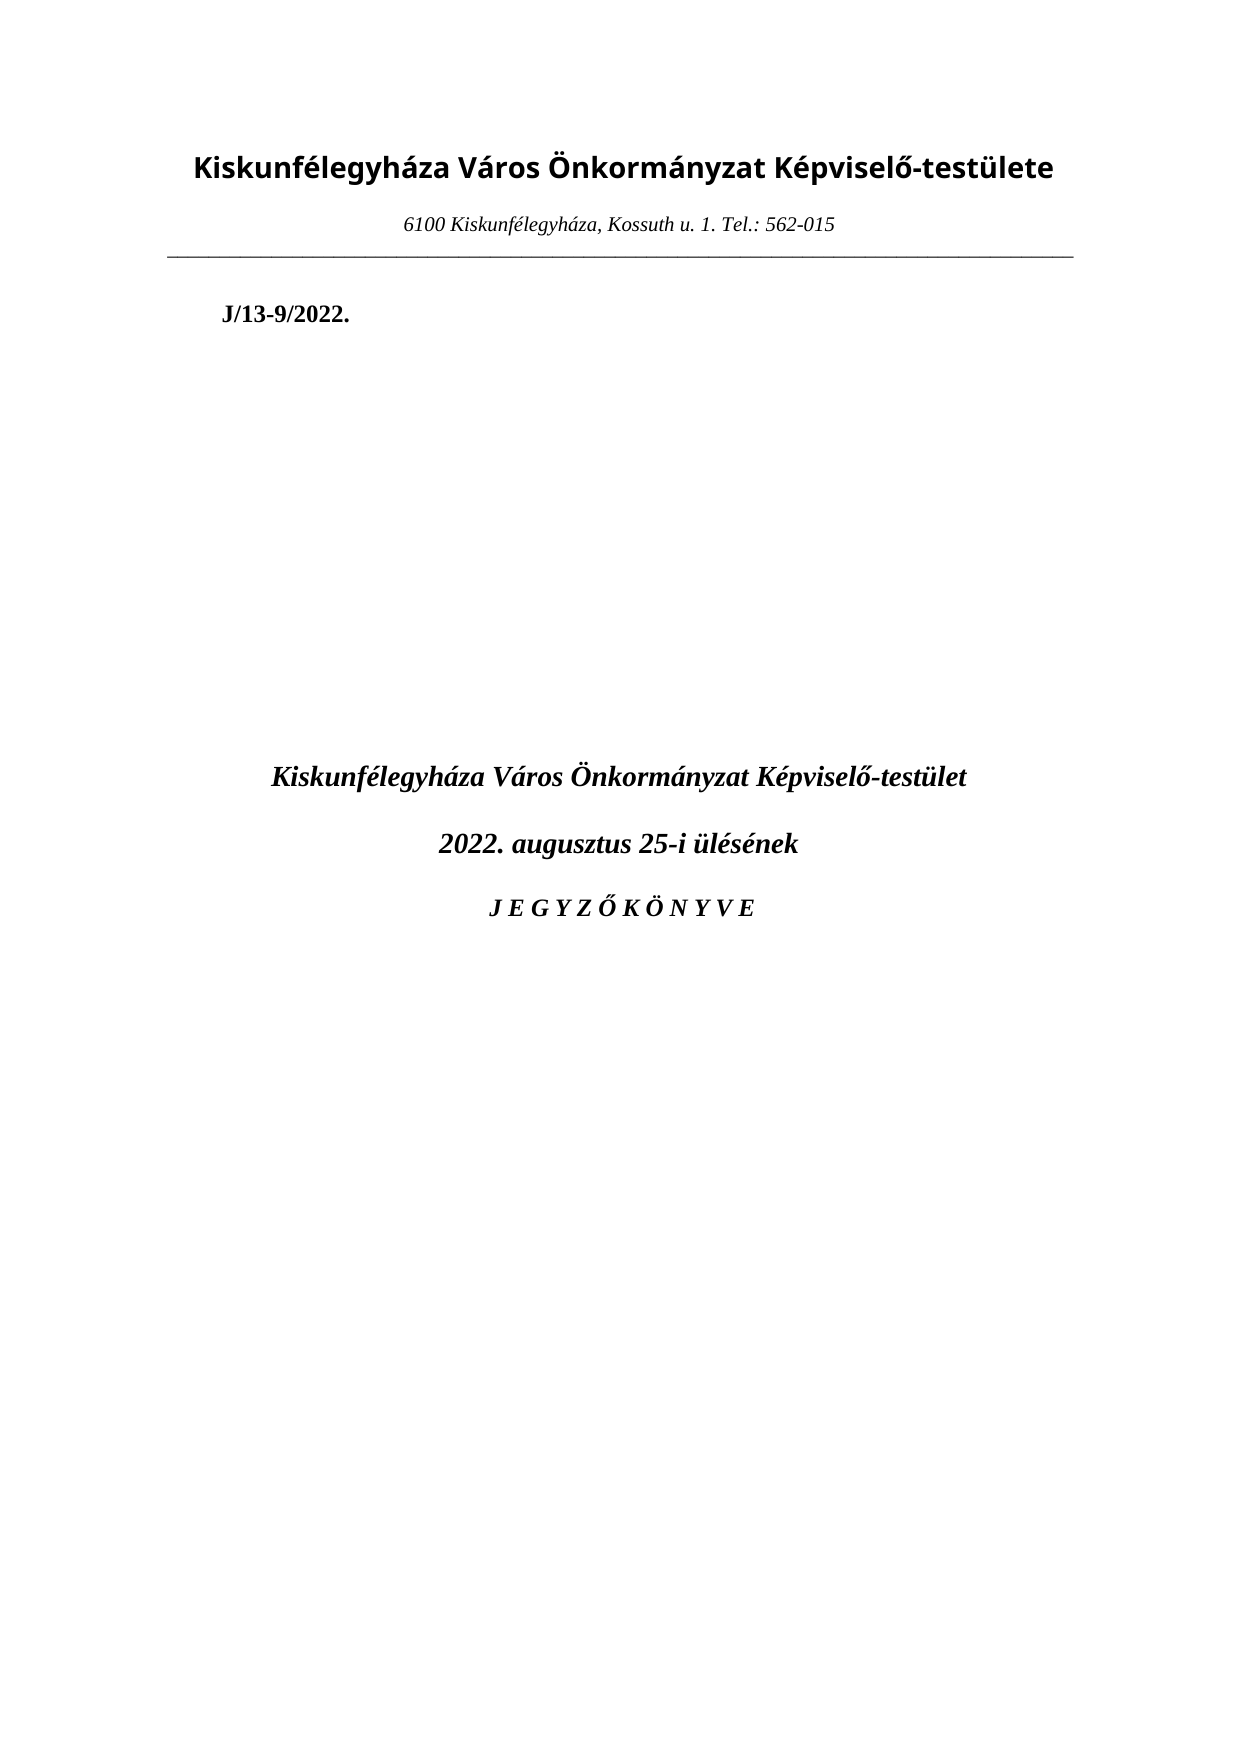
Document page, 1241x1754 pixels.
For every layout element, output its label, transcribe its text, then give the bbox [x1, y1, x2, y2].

text J E G Y Z Ő K Ö N Y V E [148, 893, 1092, 922]
text Kiskunfélegyháza Város Önkormányzat Képviselő-testület [148, 759, 1092, 793]
text _______________________________________________________________________________________ [148, 236, 1092, 259]
text 6100 Kiskunfélegyháza, Kossuth u. 1. Tel.: 562-015 [148, 211, 1092, 236]
text Kiskunfélegyháza Város Önkormányzat Képviselő-testülete [148, 148, 1092, 187]
text 2022. augusztus 25-i ülésének [148, 826, 1092, 860]
text J/13-9/2022. [148, 299, 1092, 328]
